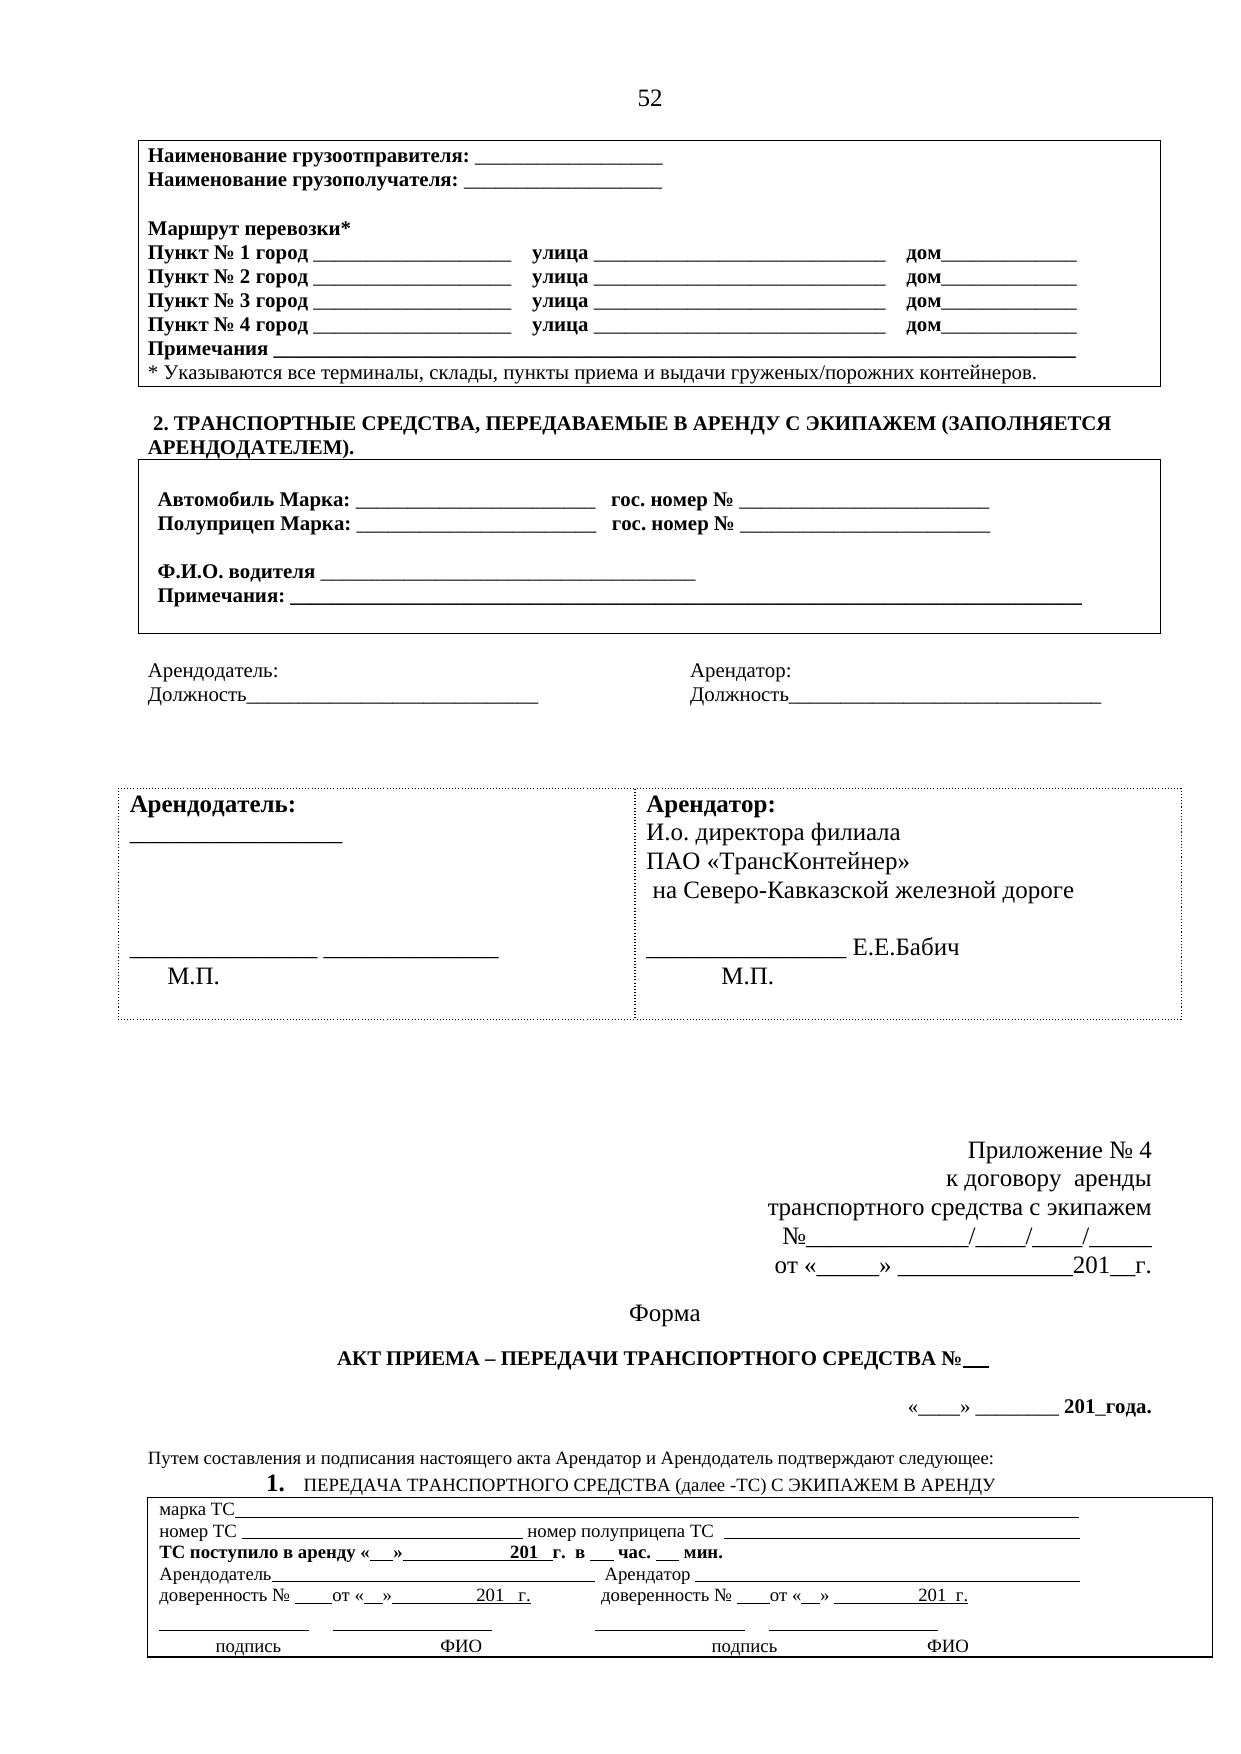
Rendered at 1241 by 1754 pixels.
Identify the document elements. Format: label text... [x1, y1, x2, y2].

text Пункт № 4 город ___________________ улица ____________________________ дом_____________ [148, 312, 1152, 336]
text 2. ТРАНСПОРТНЫЕ СРЕДСТВА, ПЕРЕДАВАЕМЫЕ В АРЕНДУ С ЭКИПАЖЕМ (ЗАПОЛНЯЕТСЯ АРЕНДОДАТЕЛЕМ). [148, 411, 1152, 459]
text Наименование грузоотправителя: __________________ [139, 141, 1160, 167]
text Приложение № 4 [148, 1135, 1152, 1163]
text * Указываются все терминалы, склады, пункты приема и выдачи груженых/порожних контейнеров. [139, 357, 1160, 386]
text к договору аренды [679, 1163, 1152, 1192]
text Примечания: ____________________________________________________________________________ [139, 579, 1160, 607]
list ПЕРЕДАЧА ТРАНСПОРТНОГО СРЕДСТВА (далее -ТС) С ЭКИПАЖЕМ В АРЕНДУ [110, 1468, 1152, 1497]
text Арендодатель: Арендатор: [148, 658, 1152, 682]
text Путем составления и подписания настоящего акта Арендатор и Арендодатель подтверждают следующее: [148, 1447, 1152, 1468]
text Автомобиль Марка: _______________________ гос. номер № ________________________ [139, 483, 1160, 507]
table_header марка ТС номер ТС номер полуприцепа ТС ТС поступило в аренду « » 201 г. в час. мин. Арендодатель Арендатор доверенность № от « » 201 г. доверенность № от « » 201 г. подпись ФИО подпись ФИО [148, 1498, 1212, 1656]
text Полуприцеп Марка: _______________________ гос. номер № ________________________ [139, 507, 1160, 534]
text Пункт № 3 город ___________________ улица ____________________________ дом_____________ [148, 288, 1152, 312]
text Форма [148, 1298, 1152, 1326]
text Должность____________________________ Должность______________________________ [148, 682, 1152, 706]
text «____» ________ 201_года. [148, 1394, 1152, 1418]
table_header Арендатор: И.о. директора филиала ПАО «ТрансКонтейнер» на Северо-Кавказской железной дороге ________________ Е.Е.Бабич М.П. [635, 788, 1181, 1019]
text Маршрут перевозки* [148, 216, 1152, 239]
text Пункт № 1 город ___________________ улица ____________________________ дом_____________ [148, 239, 1152, 264]
text АКТ ПРИЕМА – ПЕРЕДАЧИ ТРАНСПОРТНОГО СРЕДСТВА № [148, 1346, 1152, 1370]
text Пункт № 2 город ___________________ улица ____________________________ дом_____________ [148, 264, 1152, 288]
table_header Арендодатель: _________________ _______________ ______________ М.П. [118, 788, 635, 1019]
text Наименование грузополучателя: ___________________ [148, 167, 1152, 191]
text транспортного средства с экипажем №_____________/____/____/_____ от «_____» ______________201__г. [679, 1192, 1152, 1278]
text Примечания _____________________________________________________________________________ [148, 336, 1152, 357]
text Ф.И.О. водителя ____________________________________ [139, 556, 1160, 579]
